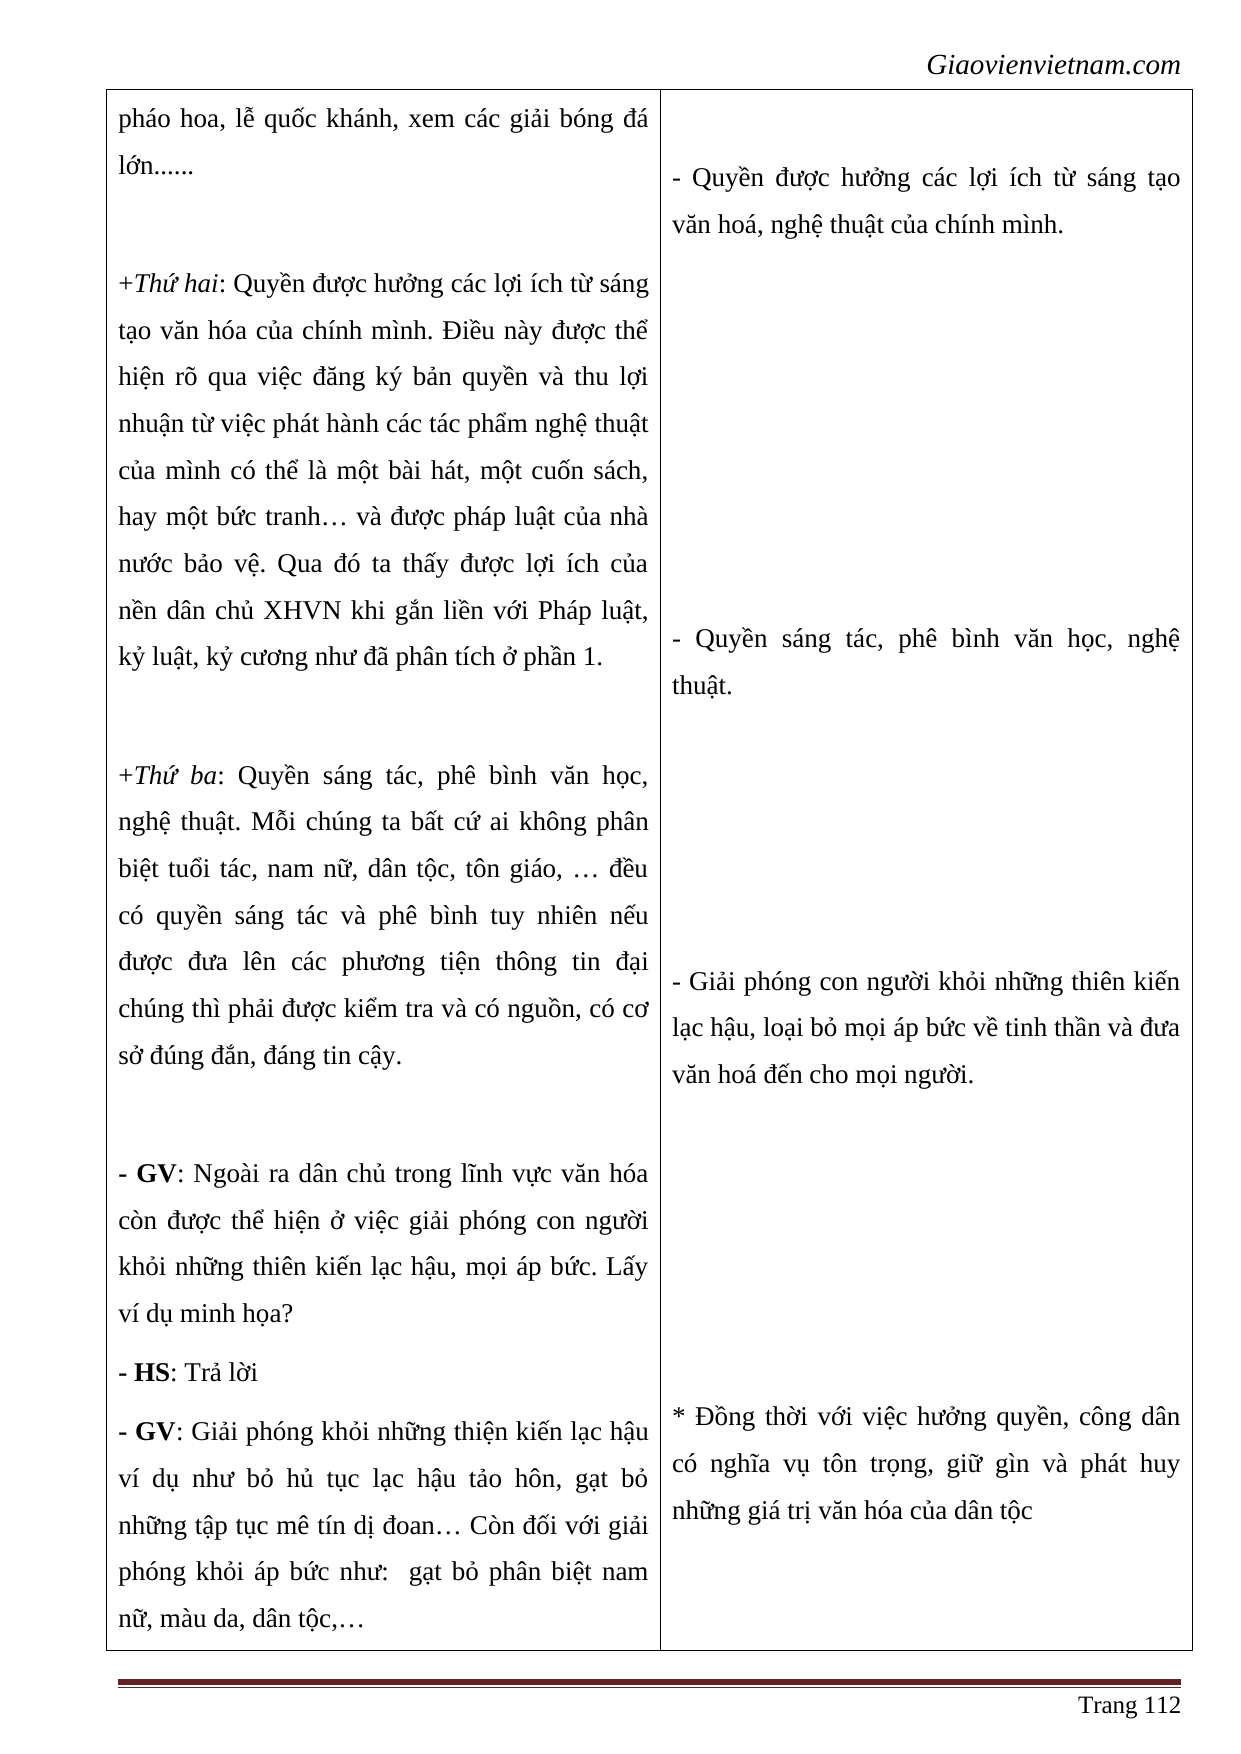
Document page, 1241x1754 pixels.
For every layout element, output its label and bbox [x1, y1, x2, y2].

table_cell [661, 90, 1192, 1650]
table_cell [107, 90, 660, 1650]
